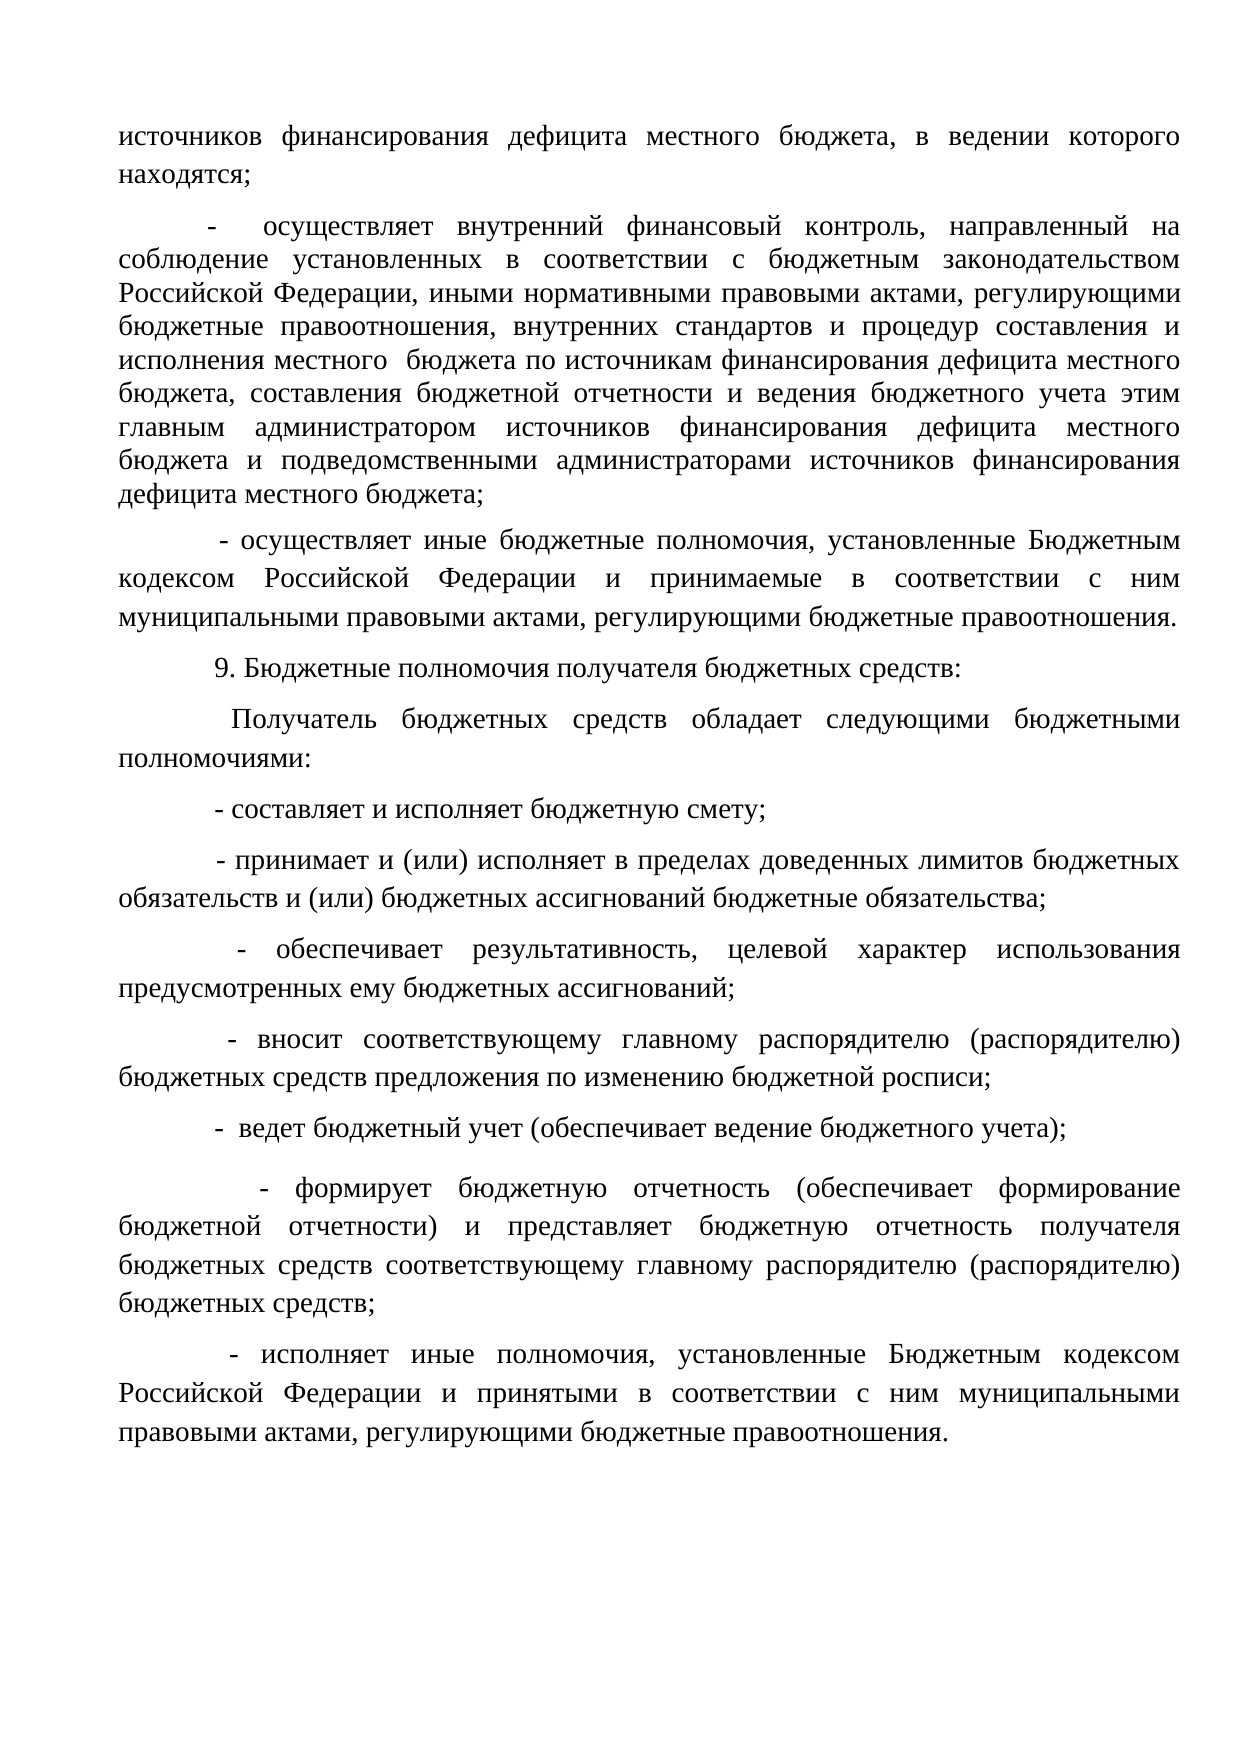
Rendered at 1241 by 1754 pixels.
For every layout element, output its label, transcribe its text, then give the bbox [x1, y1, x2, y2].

text 9. Бюджетные полномочия получателя бюджетных средств: [118, 650, 1181, 684]
text - обеспечивает результативность, целевой характер использования предусмотренных ему бюджетных ассигнований; [118, 931, 1181, 1003]
text - составляет и исполняет бюджетную смету; [118, 791, 1181, 824]
text - принимает и (или) исполняет в пределах доведенных лимитов бюджетных обязательств и (или) бюджетных ассигнований бюджетные обязательства; [118, 842, 1181, 914]
text Получатель бюджетных средств обладает следующими бюджетными полномочиями: [118, 701, 1181, 773]
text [118, 118, 1181, 190]
text - осуществляет иные бюджетные полномочия, установленные Бюджетным кодексом Российской Федерации и принимаемые в соответствии с ним муниципальными правовыми актами, регулирующими бюджетные правоотношения. [118, 522, 1181, 633]
text - осуществляет внутренний финансовый контроль, направленный на соблюдение установленных в соответствии с бюджетным законодательством Российской Федерации, иными нормативными правовыми актами, регулирующими бюджетные правоотношения, внутренних стандартов и процедур составления и исполнения местного бюджета по источникам финансирования дефицита местного бюджета, составления бюджетной отчетности и ведения бюджетного учета этим главным администратором источников финансирования дефицита местного бюджета и подведомственными администраторами источников финансирования дефицита местного бюджета; [118, 208, 1181, 509]
text - формирует бюджетную отчетность (обеспечивает формирование бюджетной отчетности) и представляет бюджетную отчетность получателя бюджетных средств соответствующему главному распорядителю (распорядителю) бюджетных средств; [118, 1170, 1181, 1319]
text - ведет бюджетный учет (обеспечивает ведение бюджетного учета); [118, 1111, 1181, 1144]
text - вносит соответствующему главному распорядителю (распорядителю) бюджетных средств предложения по изменению бюджетной росписи; [118, 1021, 1181, 1093]
text - исполняет иные полномочия, установленные Бюджетным кодексом Российской Федерации и принятыми в соответствии с ним муниципальными правовыми актами, регулирующими бюджетные правоотношения. [118, 1337, 1181, 1447]
